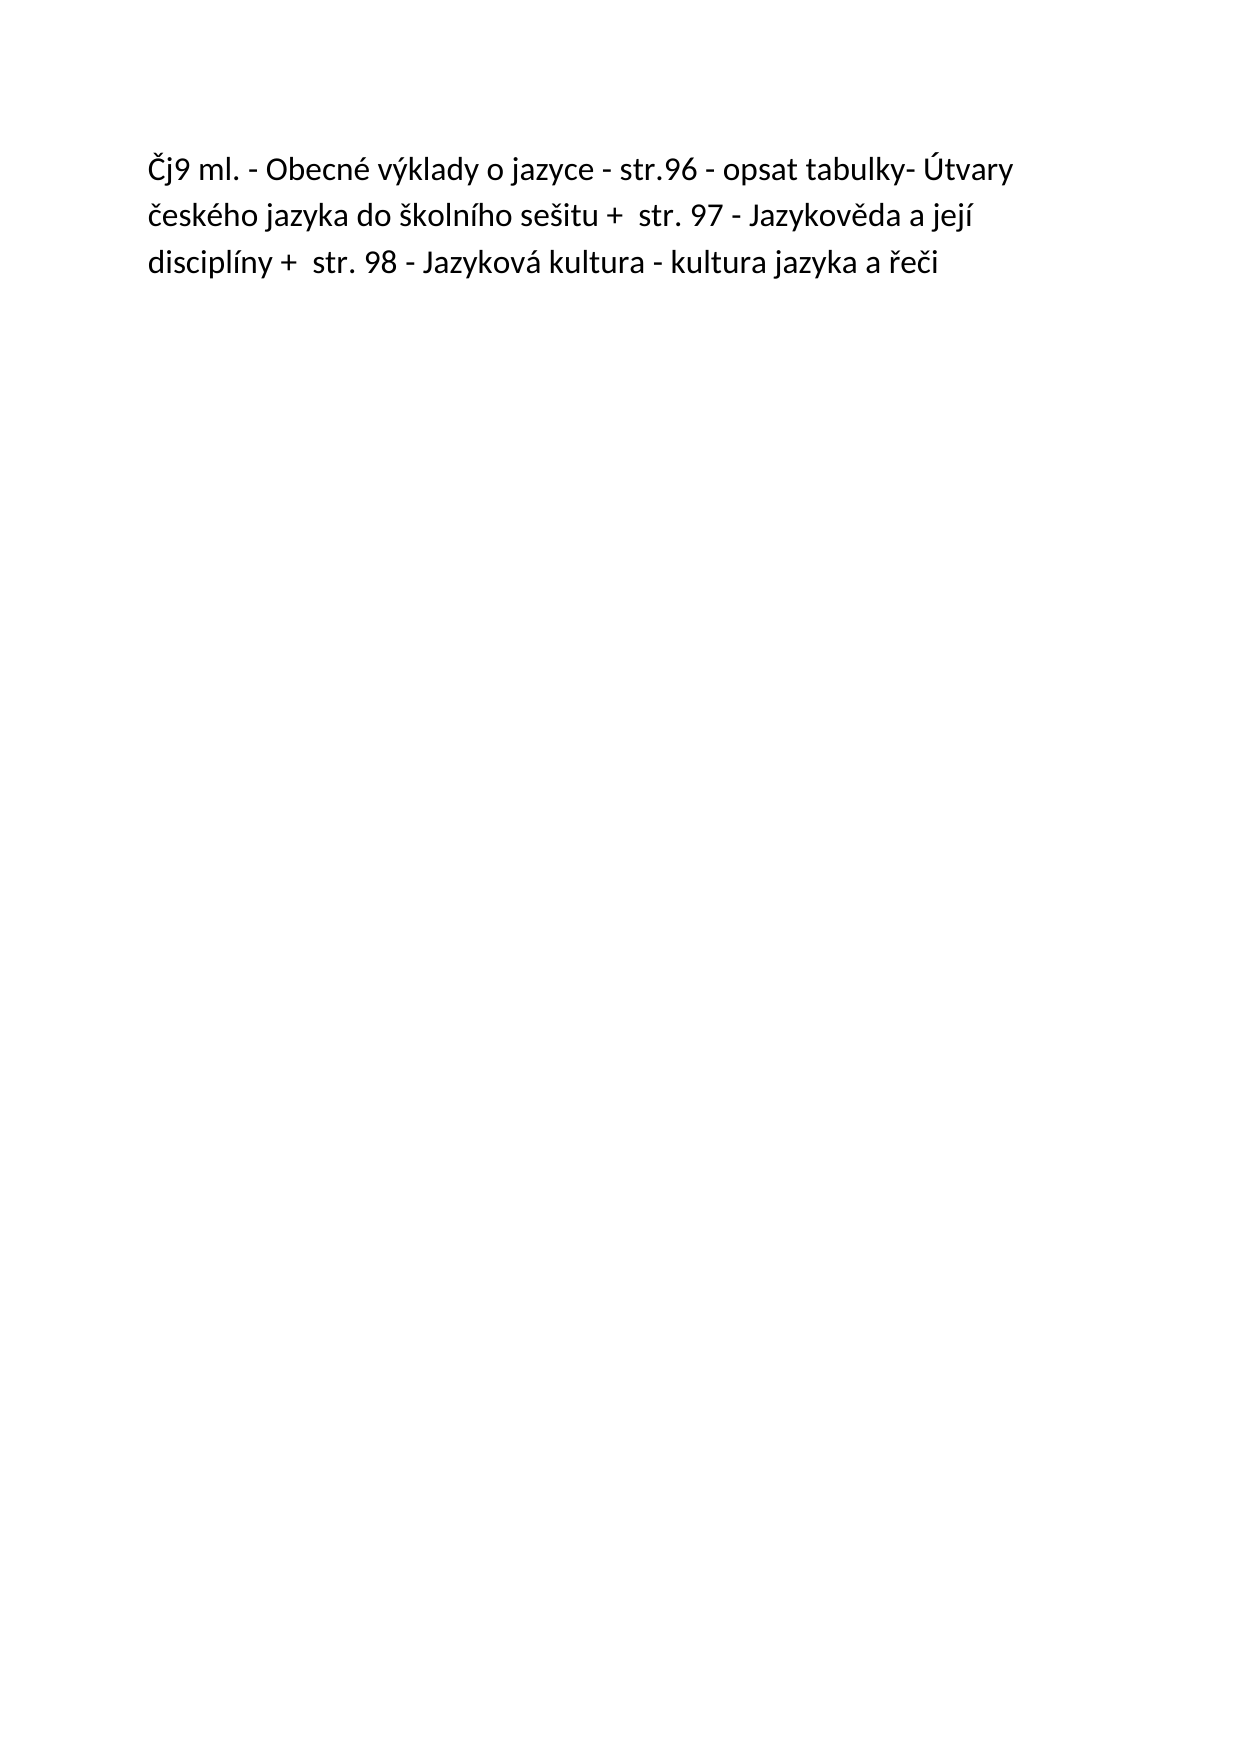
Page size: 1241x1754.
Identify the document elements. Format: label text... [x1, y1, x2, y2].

text Čj9 ml. - Obecné výklady o jazyce - str.96 - opsat tabulky- Útvary českého jazyka do školního sešitu + str. 97 - Jazykověda a její disciplíny + str. 98 - Jazyková kultura - kultura jazyka a řeči [148, 148, 1093, 282]
